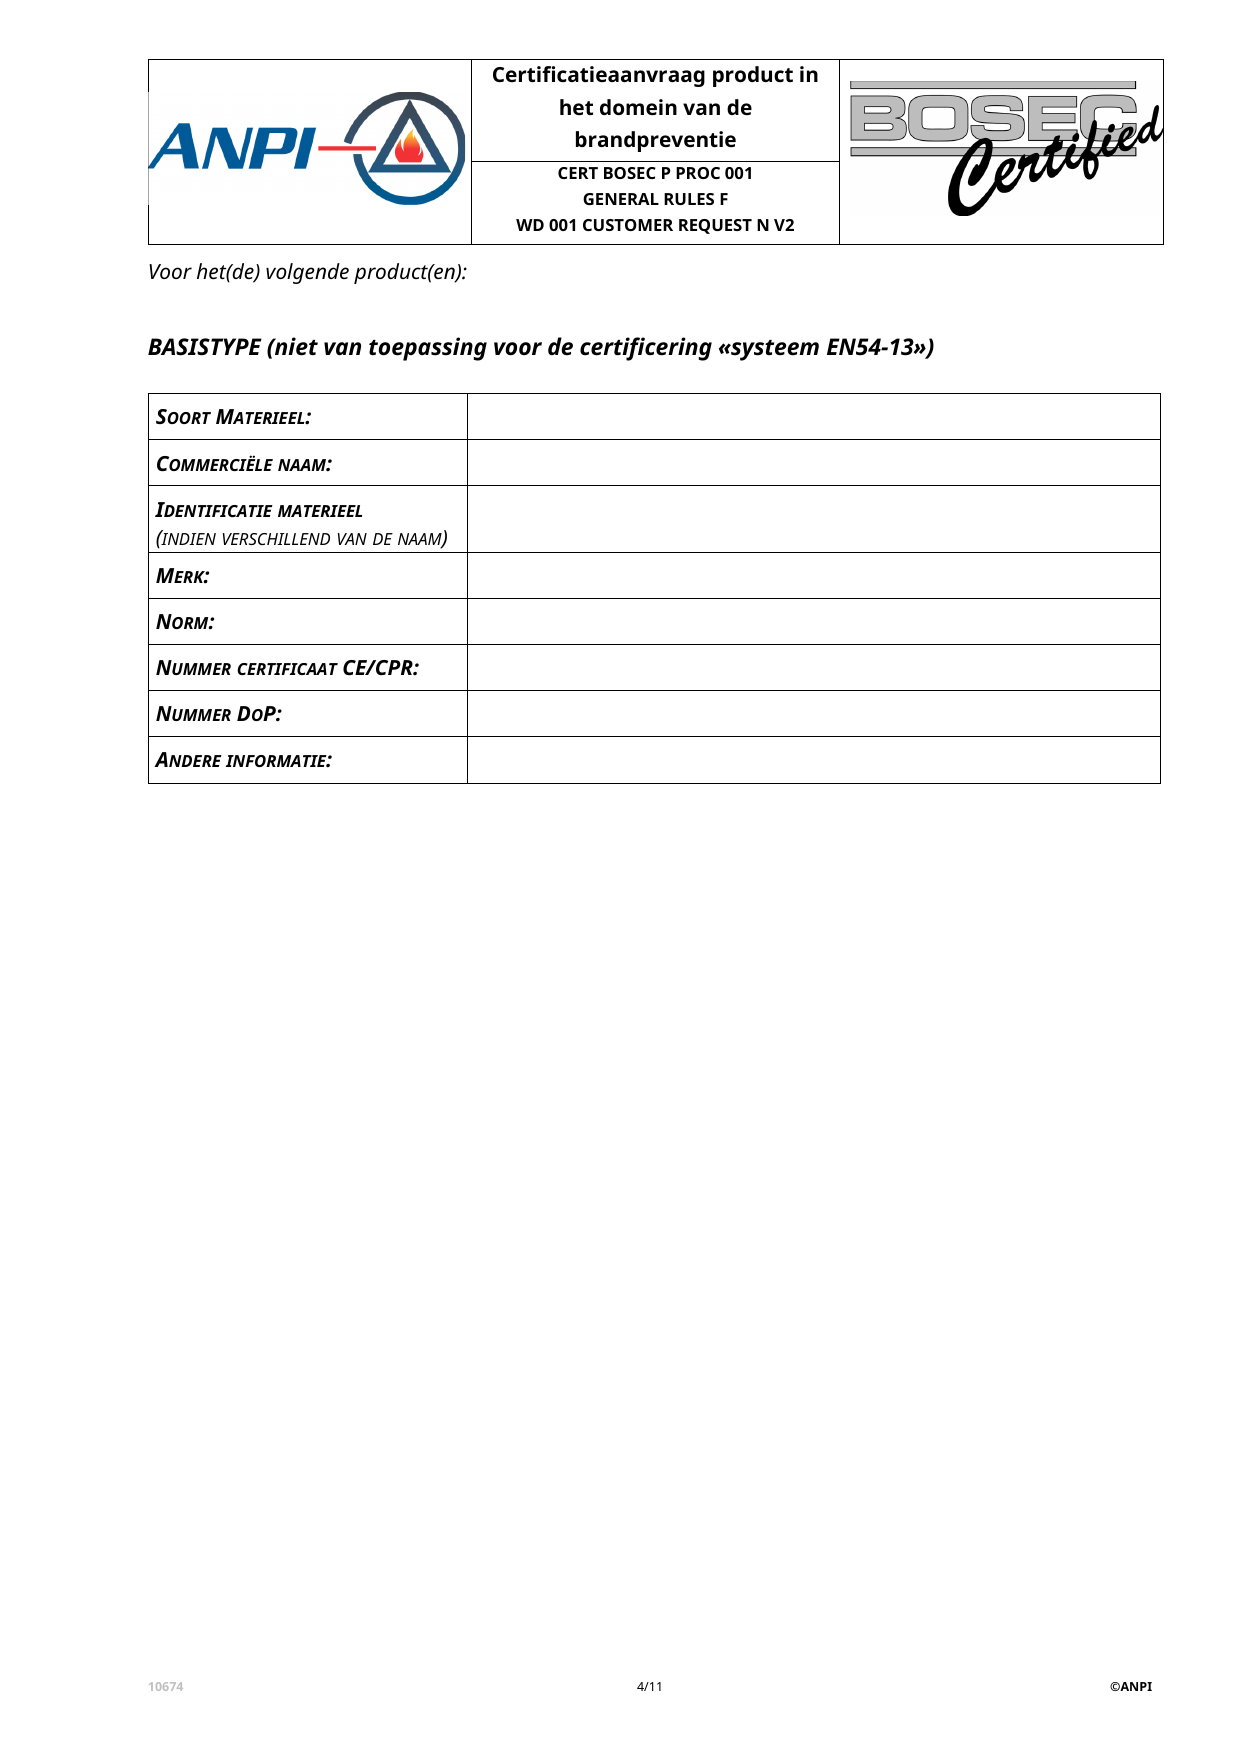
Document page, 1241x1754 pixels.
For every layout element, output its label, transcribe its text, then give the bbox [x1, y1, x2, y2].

table_cell [468, 691, 1160, 736]
table_cell Andere informatie: [149, 737, 467, 782]
table_cell Nummer certificaat CE/CPR: [149, 645, 467, 690]
table_cell Commerciële naam: [149, 440, 467, 485]
table_cell Merk: [149, 553, 467, 598]
table_cell [468, 553, 1160, 598]
text BASISTYPE (niet van toepassing voor de certificering «systeem EN54-13») [148, 331, 1210, 362]
table_header Soort Materieel: [149, 394, 467, 439]
table_cell [468, 440, 1160, 485]
table_cell [468, 737, 1160, 782]
table_cell [468, 599, 1160, 644]
table_cell Norm: [149, 599, 467, 644]
table_cell Nummer DoP: [149, 691, 467, 736]
picture [148, 92, 465, 205]
table_cell [468, 486, 1160, 552]
table_cell Identificatie materieel (indien verschillend van de naam) [149, 486, 467, 552]
table_cell [468, 645, 1160, 690]
text Voor het(de) volgende product(en): [148, 257, 1151, 285]
picture [850, 81, 1163, 216]
table_header [468, 394, 1160, 439]
